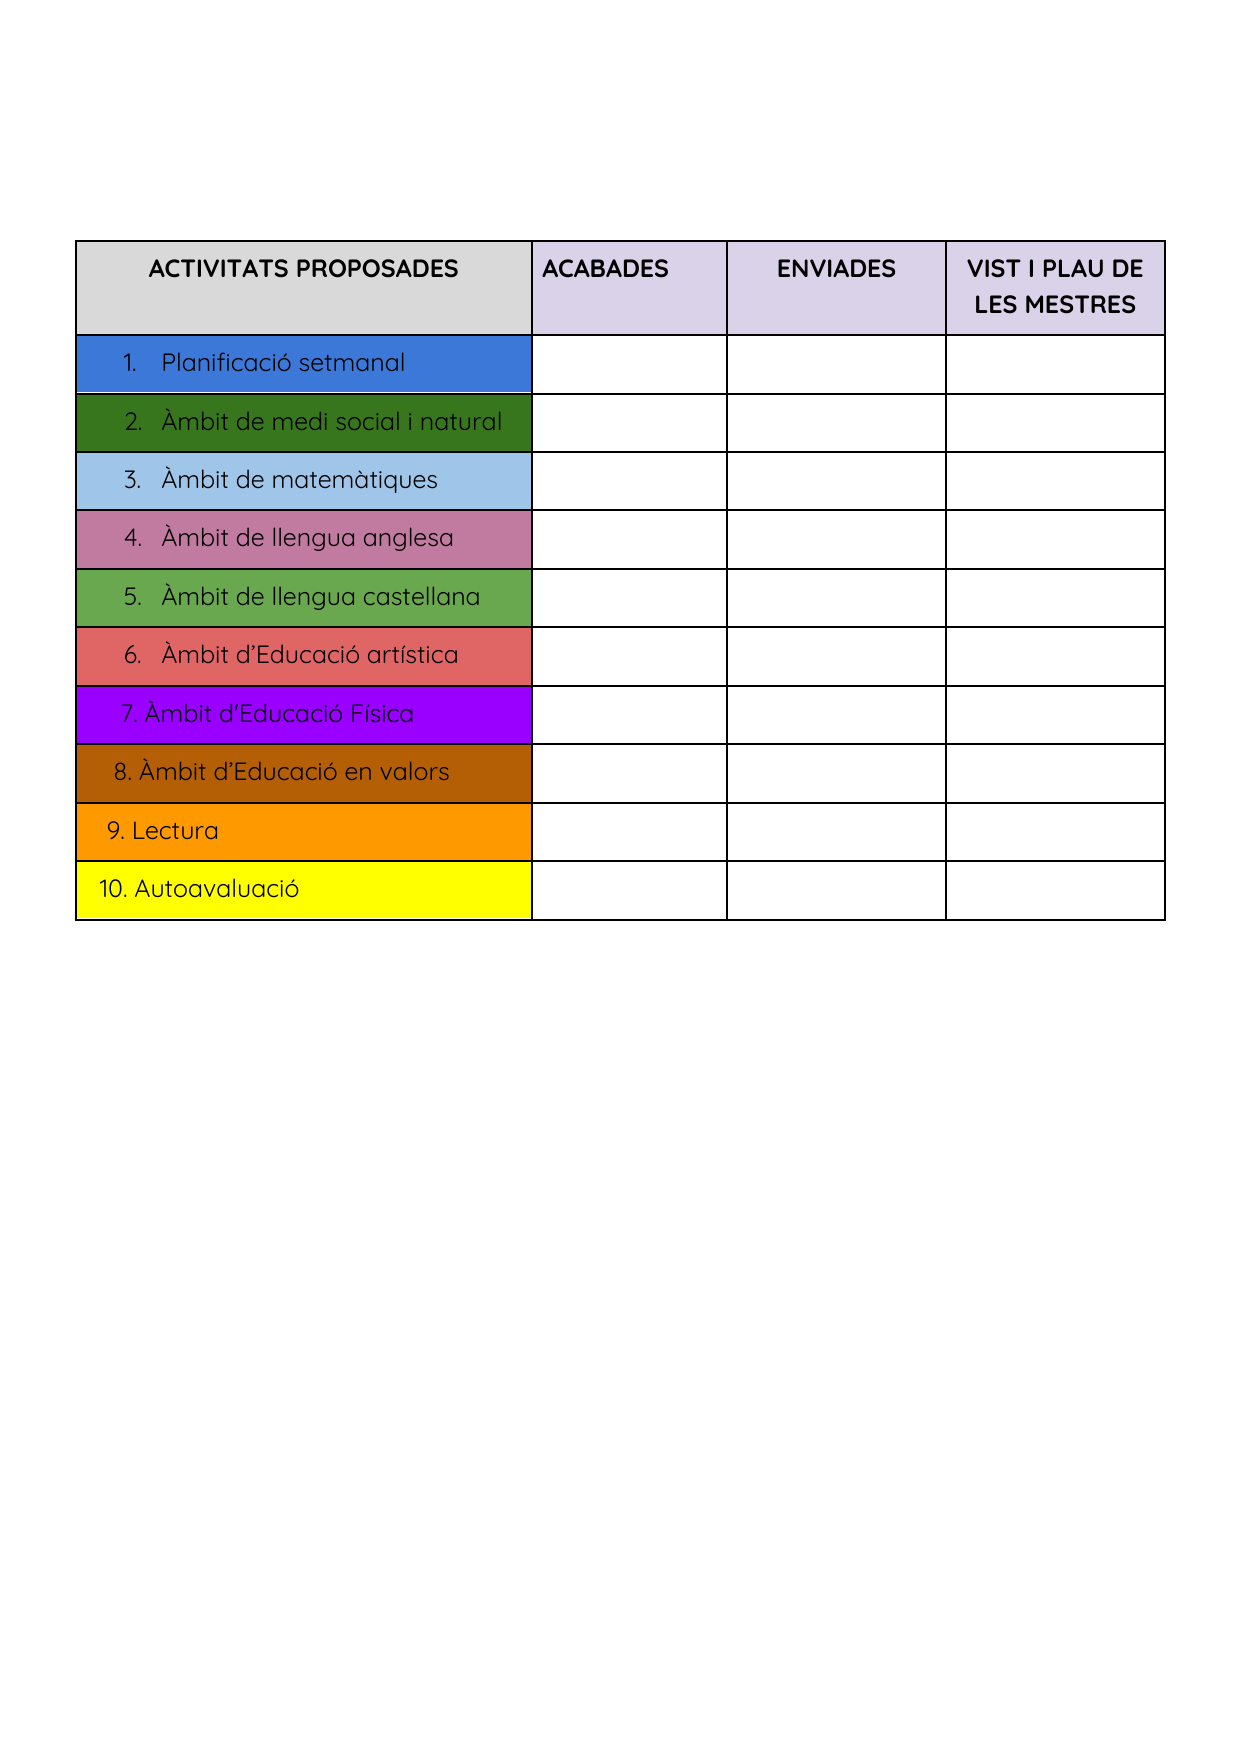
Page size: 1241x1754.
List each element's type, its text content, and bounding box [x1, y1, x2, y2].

table_cell [947, 453, 1164, 509]
table_cell [533, 862, 726, 918]
table_cell [533, 336, 726, 392]
table_cell [728, 336, 945, 392]
table_cell [947, 511, 1164, 568]
table_cell [533, 804, 726, 860]
table_cell Àmbit de matemàtiques [77, 453, 531, 509]
table_cell [728, 628, 945, 685]
table_cell [728, 862, 945, 918]
table_header ACABADES [533, 242, 726, 334]
table_cell 8. Àmbit d’Educació en valors [77, 745, 531, 802]
table_cell [947, 745, 1164, 802]
table_cell [728, 511, 945, 568]
table_cell [533, 687, 726, 743]
table_cell [533, 453, 726, 509]
table_cell Planificació setmanal [77, 336, 531, 392]
table_cell [947, 570, 1164, 626]
table_cell [728, 570, 945, 626]
table_header VIST I PLAU DE LES MESTRES [947, 242, 1164, 334]
table_cell [533, 570, 726, 626]
table_cell [947, 804, 1164, 860]
table_header ENVIADES [728, 242, 945, 334]
table_cell [947, 628, 1164, 685]
table_cell 10. Autoavaluació [77, 862, 531, 918]
table_cell Àmbit de llengua anglesa [77, 511, 531, 568]
table_cell [728, 687, 945, 743]
table_cell Àmbit d’Educació artística [77, 628, 531, 685]
table_cell [728, 804, 945, 860]
table_cell [947, 687, 1164, 743]
table_cell [947, 336, 1164, 392]
table_cell [533, 511, 726, 568]
table_cell Àmbit de medi social i natural [77, 395, 531, 451]
table_cell [533, 628, 726, 685]
table_cell [947, 862, 1164, 918]
table_cell [533, 745, 726, 802]
table_header ACTIVITATS PROPOSADES [77, 242, 531, 334]
table_cell [728, 453, 945, 509]
table_cell [947, 395, 1164, 451]
table_cell 9. Lectura [77, 804, 531, 860]
table_cell Àmbit de llengua castellana [77, 570, 531, 626]
table_cell 7. Àmbit d'Educació Física [77, 687, 531, 743]
table_cell [533, 395, 726, 451]
table_cell [728, 745, 945, 802]
table_cell [728, 395, 945, 451]
